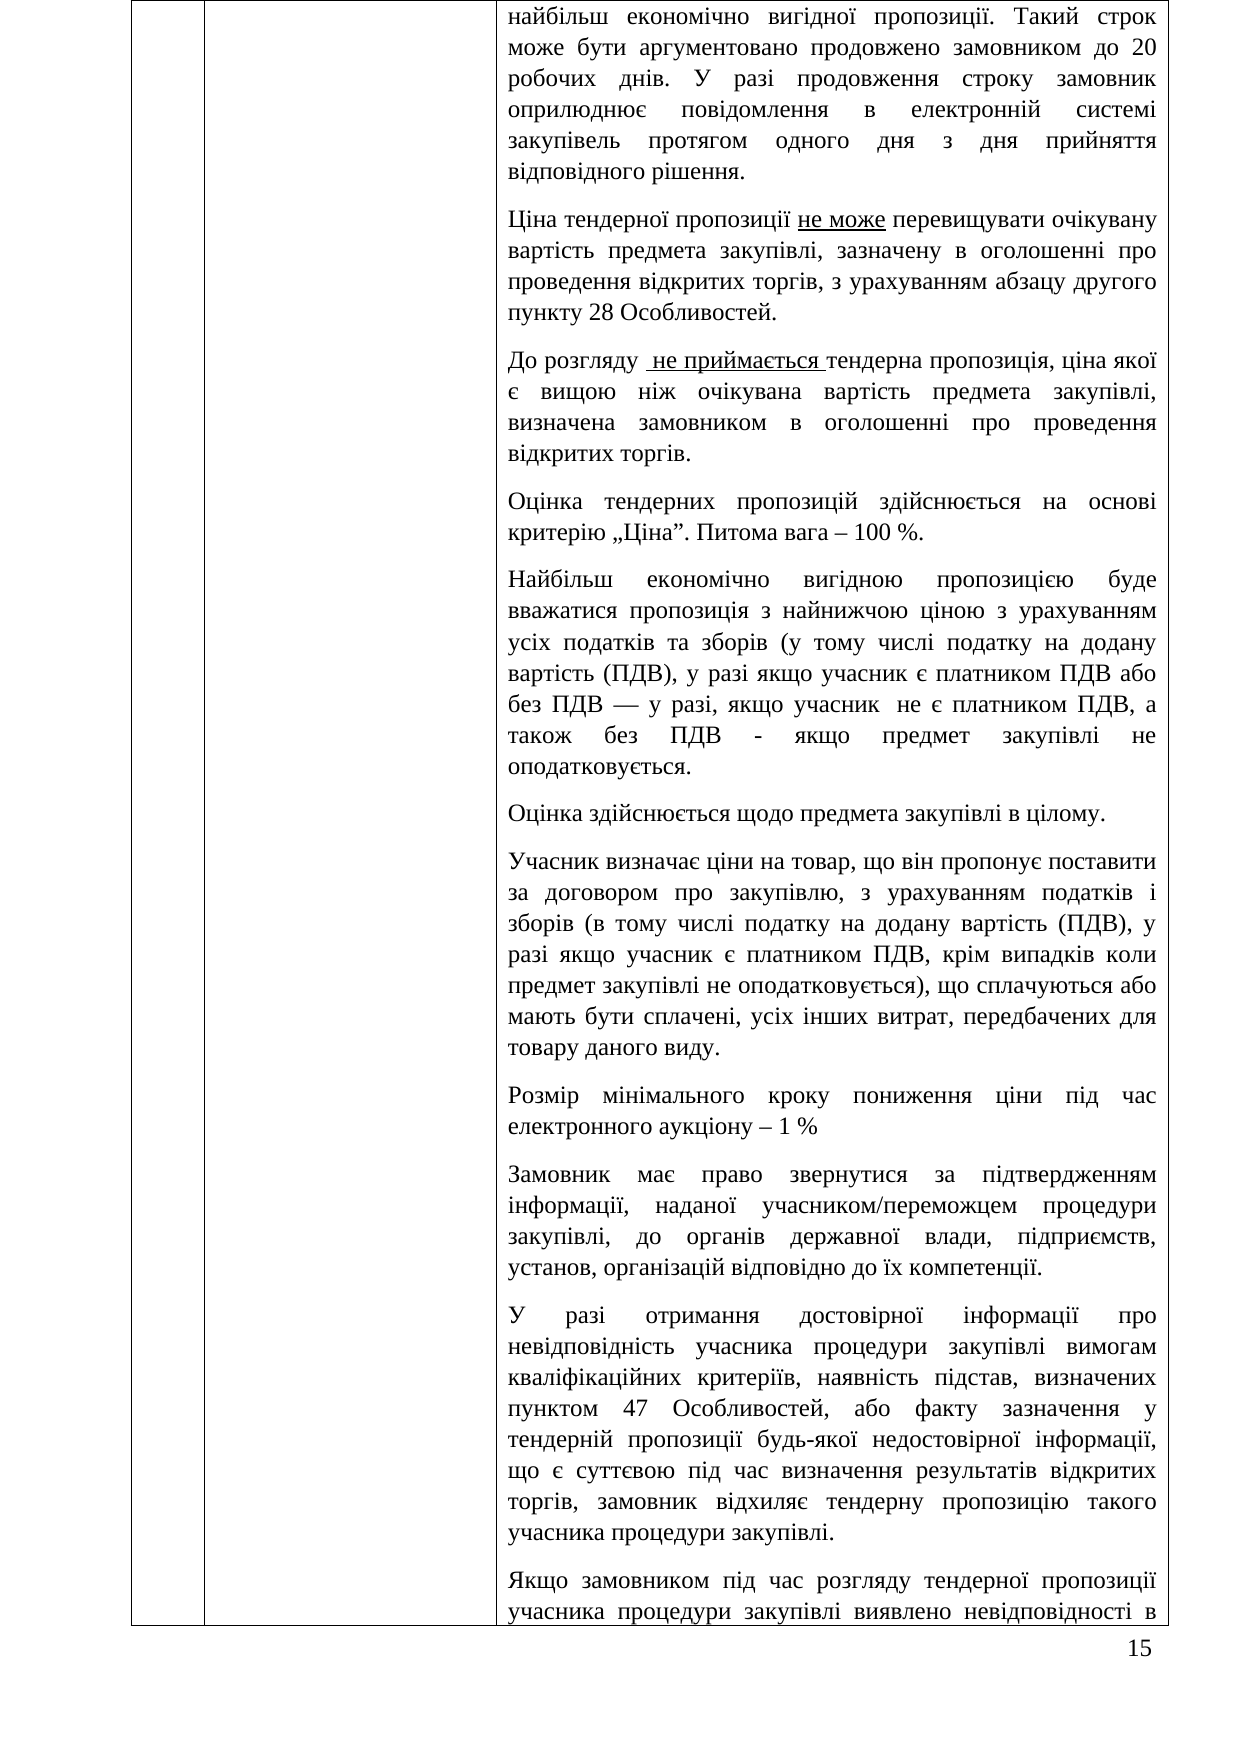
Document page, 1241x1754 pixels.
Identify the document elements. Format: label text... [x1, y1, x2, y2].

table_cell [497, 1, 1168, 1624]
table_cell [205, 1, 496, 1624]
table_cell 1 [132, 1, 204, 1624]
